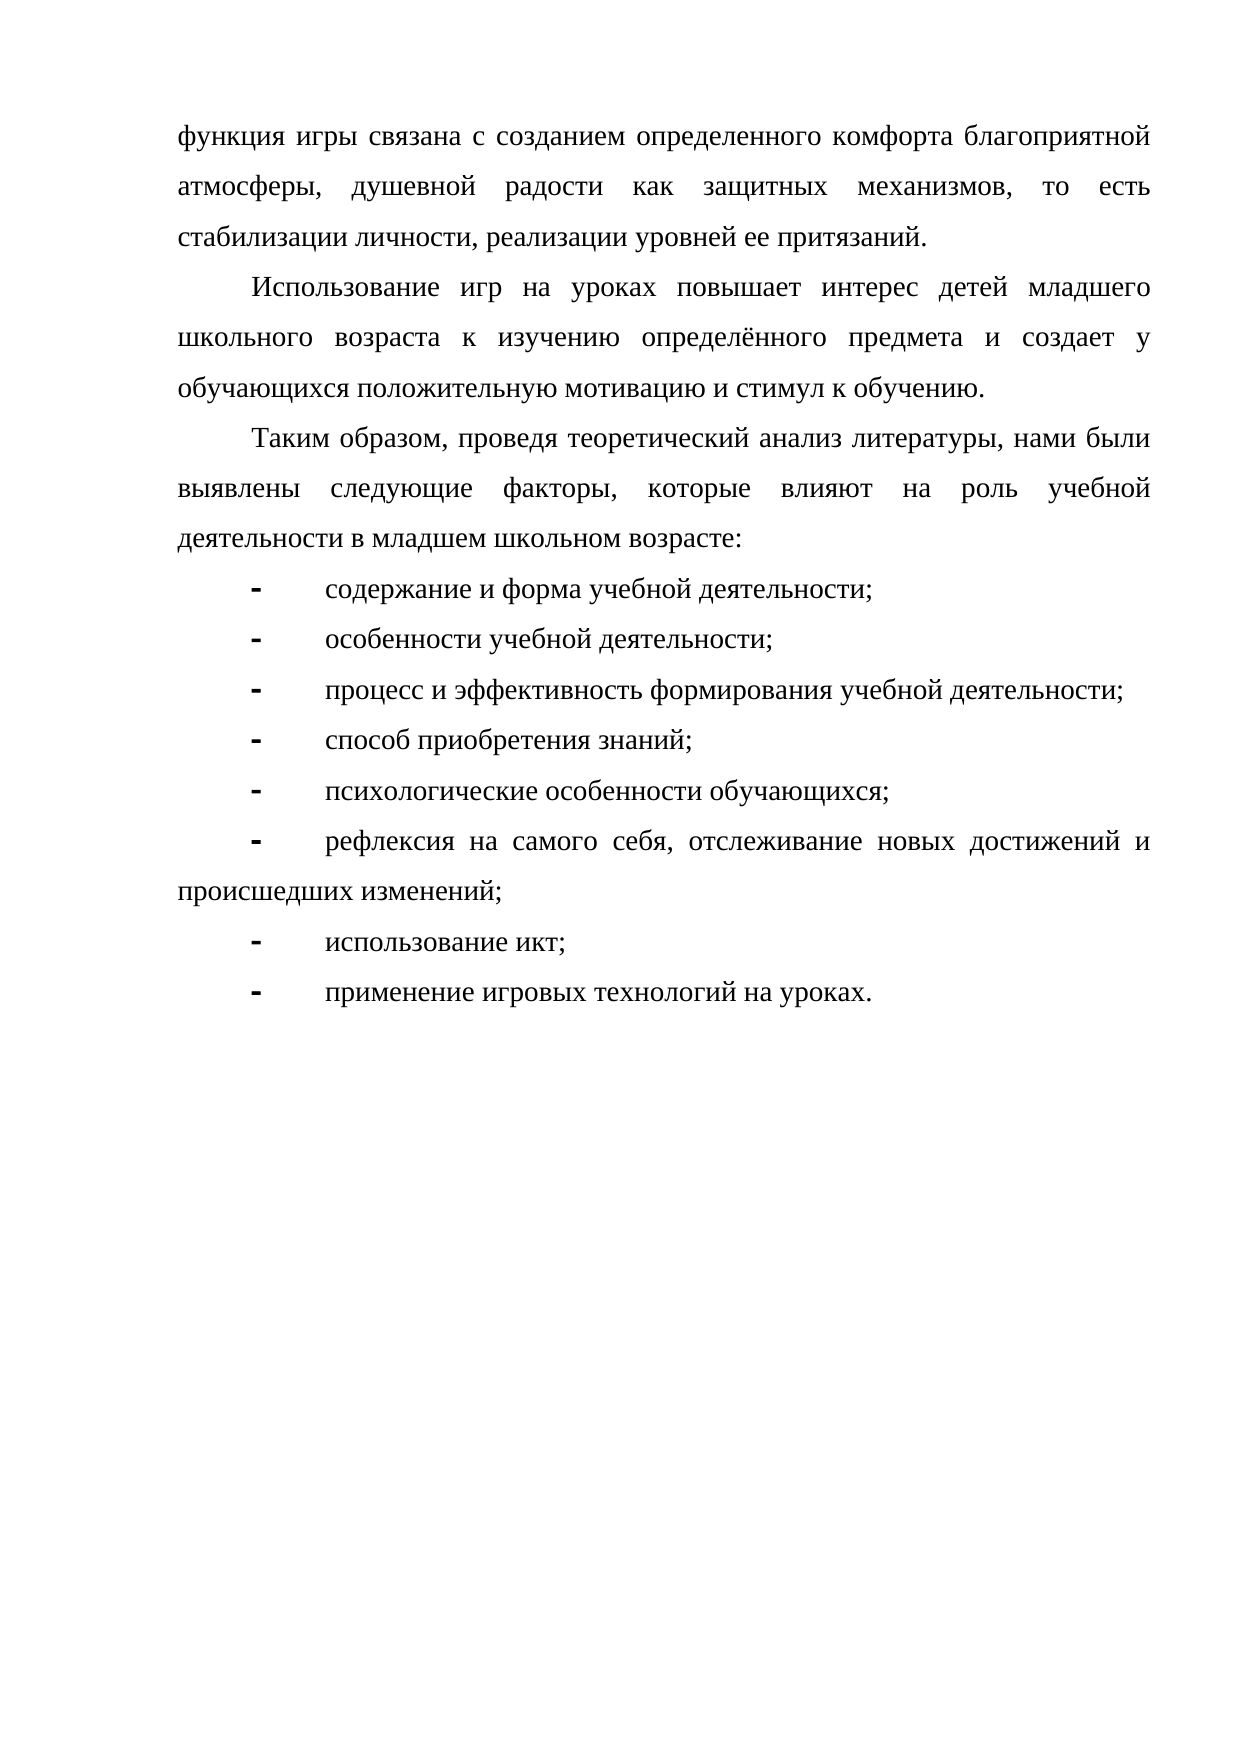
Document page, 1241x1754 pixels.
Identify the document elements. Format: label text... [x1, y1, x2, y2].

list рефлексия на самого себя, отслеживание новых достижений и происшедших изменений; [177, 823, 1152, 907]
text Использование игр на уроках повышает интерес детей младшего школьного возраста к изучению определённого предмета и создает у обучающихся положительную мотивацию и стимул к обучению. [177, 269, 1152, 403]
list процесс и эффективность формирования учебной деятельности; [177, 672, 1152, 705]
list особенности учебной деятельности; [177, 621, 1152, 655]
list содержание и форма учебной деятельности; [177, 571, 1152, 604]
list психологические особенности обучающихся; [177, 773, 1152, 806]
list способ приобретения знаний; [177, 722, 1152, 756]
text Таким образом, проведя теоретический анализ литературы, нами были выявлены следующие факторы, которые влияют на роль учебной деятельности в младшем школьном возрасте: [177, 420, 1152, 554]
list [177, 118, 1152, 252]
list использование икт; [177, 924, 1152, 957]
list применение игровых технологий на уроках. [177, 974, 1152, 1008]
